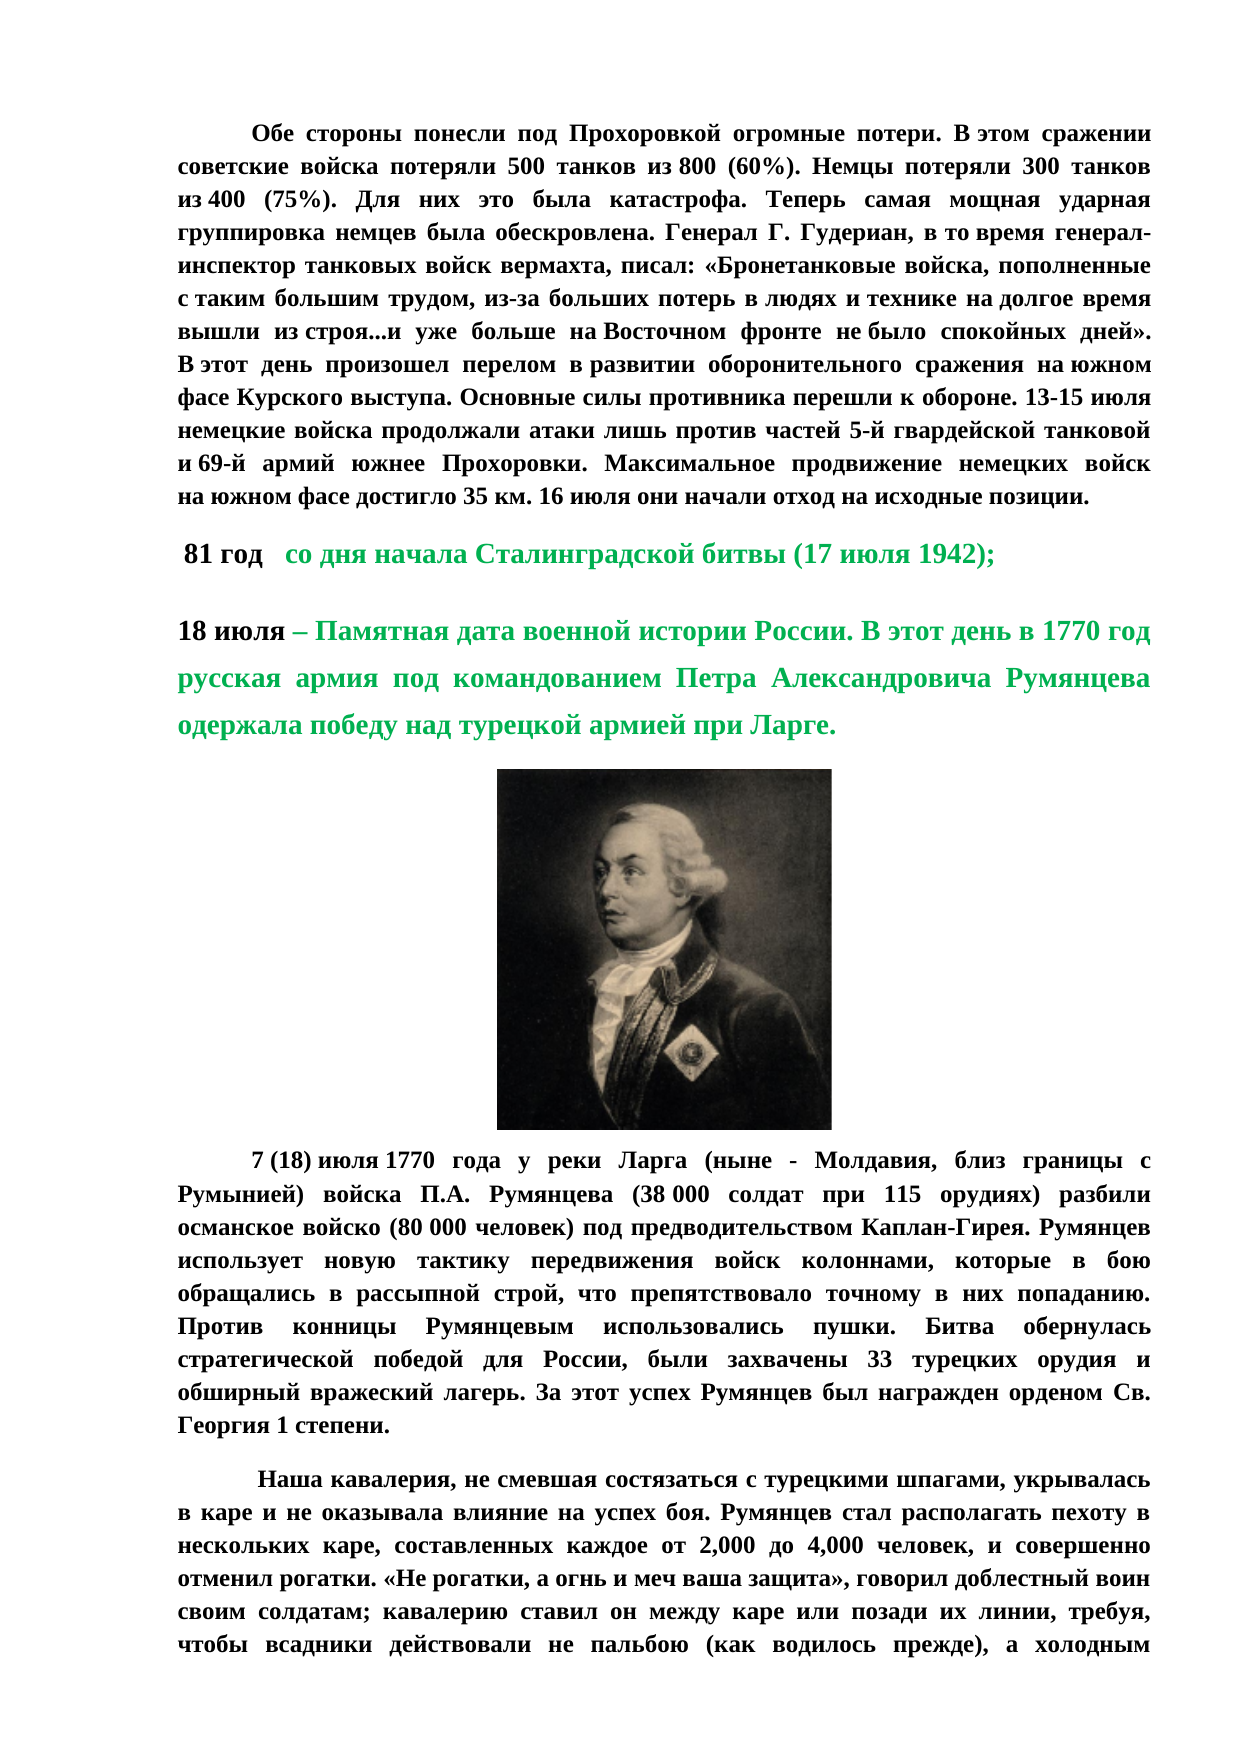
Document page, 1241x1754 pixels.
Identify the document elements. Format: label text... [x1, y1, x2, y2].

picture [497, 769, 832, 1130]
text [177, 1464, 1152, 1657]
text Обе стороны понесли под Прохоровкой огромные потери. В этом сражении советские войска потеряли 500 танков из 800 (60%). Немцы потеряли 300 танков из 400 (75%). Для них это была катастрофа. Теперь самая мощная ударная группировка немцев была обескровлена. Генерал Г. Гудериан, в то время генерал-инспектор танковых войск вермахта, писал: «Бронетанковые войска, пополненные с таким большим трудом, из-за больших потерь в людях и технике на долгое время вышли из строя...и уже больше на Восточном фронте не было спокойных дней». В этот день произошел перелом в развитии оборонительного сражения на южном фасе Курского выступа. Основные силы противника перешли к обороне. 13-15 июля немецкие войска продолжали атаки лишь против частей 5-й гвардейской танковой и 69-й армий южнее Прохоровки. Максимальное продвижение немецких войск на южном фасе достигло 35 км. 16 июля они начали отход на исходные позиции. [177, 118, 1152, 510]
text 7 (18) июля 1770 года у реки Ларга (ныне - Молдавия, близ границы с Румынией) войска П.А. Румянцева (38 000 солдат при 115 орудиях) разбили османское войско (80 000 человек) под предводительством Каплан-Гирея. Румянцев использует новую тактику передвижения войск колоннами, которые в бою обращались в рассыпной строй, что препятствовало точному в них попаданию. Против конницы Румянцевым использовались пушки. Битва обернулась стратегической победой для России, были захвачены 33 турецких орудия и обширный вражеский лагерь. За этот успех Румянцев был награжден орденом Св. Георгия 1 степени. [177, 1146, 1152, 1438]
text 18 июля – Памятная дата военной истории России. В этот день в 1770 год русская армия под командованием Петра Александровича Румянцева одержала победу над турецкой армией при Ларге. [177, 600, 1152, 741]
text 81 год со дня начала Сталинградской битвы (17 июля 1942); [177, 535, 1152, 571]
